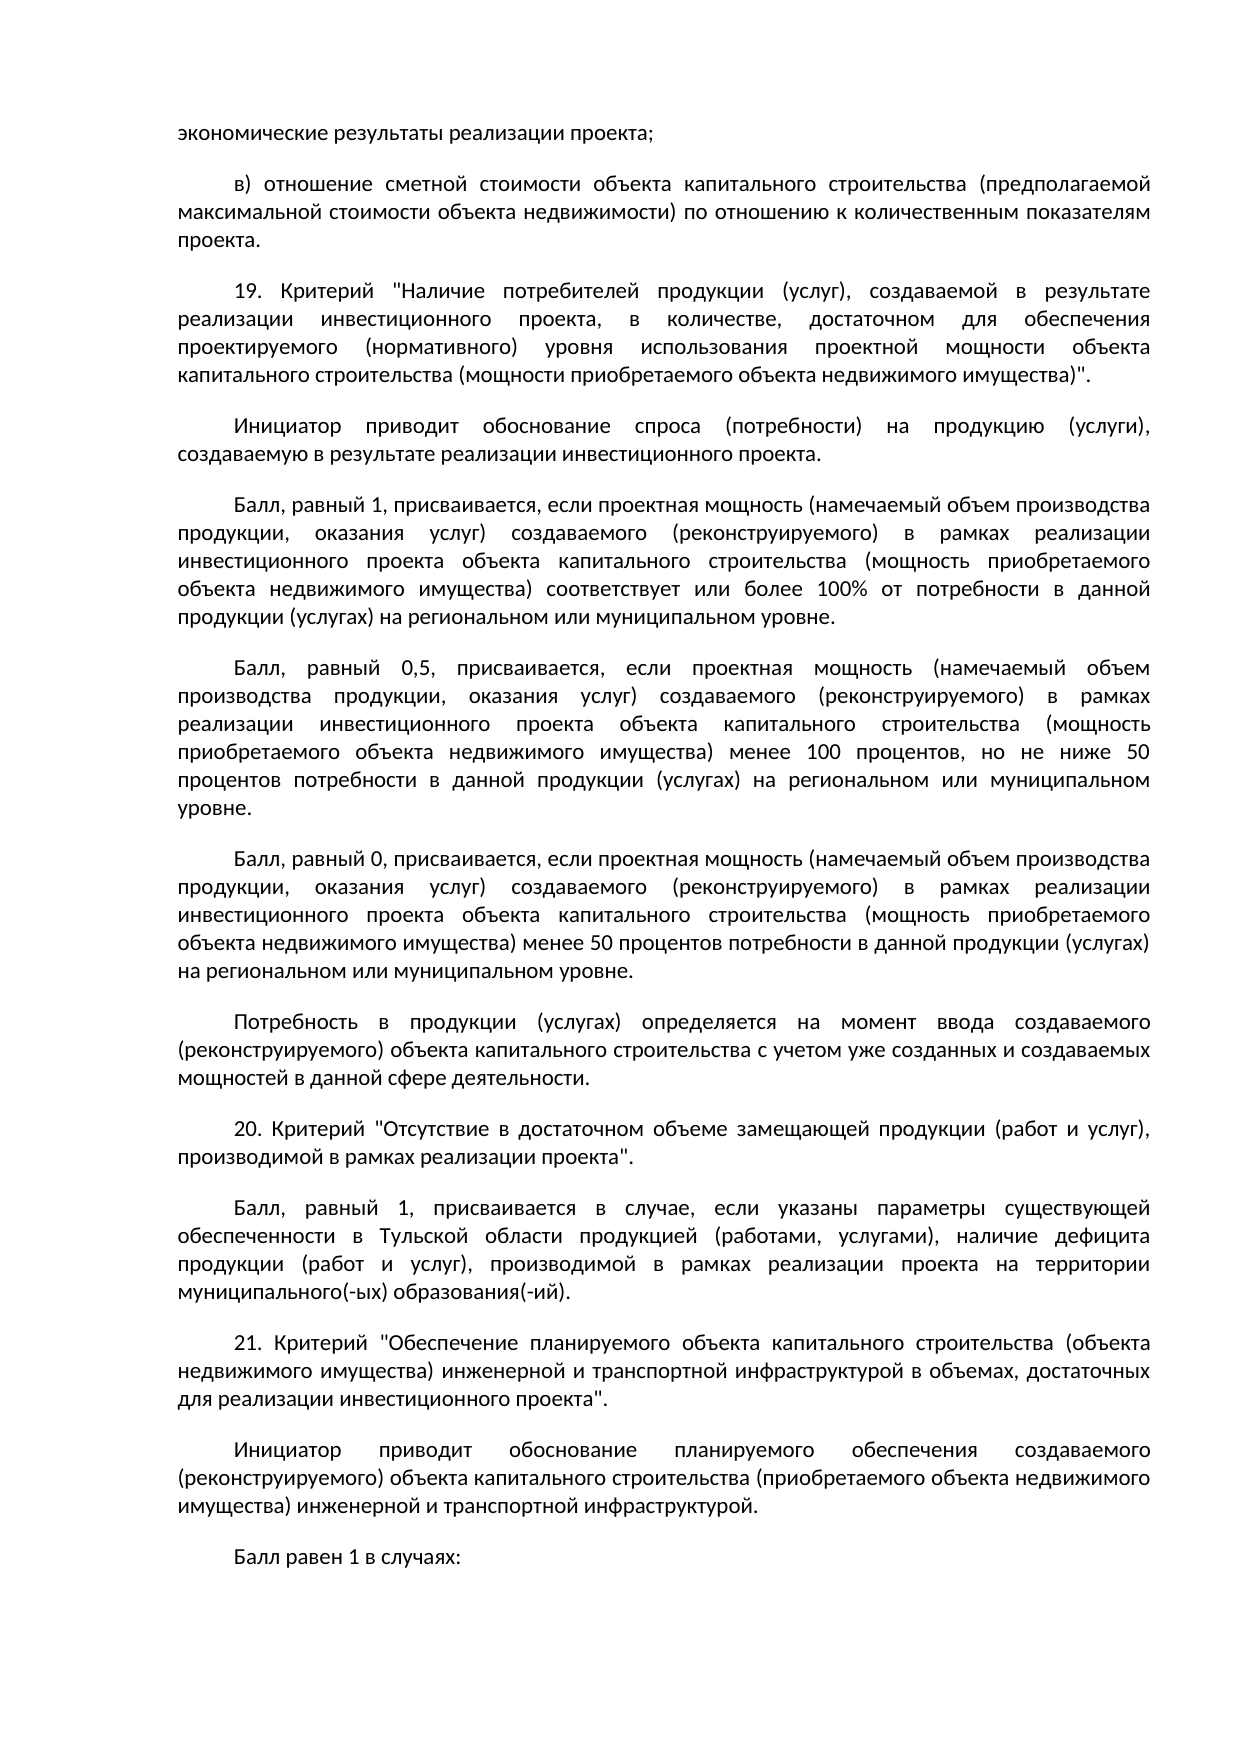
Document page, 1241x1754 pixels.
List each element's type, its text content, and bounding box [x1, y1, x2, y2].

text 21. Критерий "Обеспечение планируемого объекта капитального строительства (объекта недвижимого имущества) инженерной и транспортной инфраструктурой в объемах, достаточных для реализации инвестиционного проекта". [177, 1328, 1152, 1412]
text Балл, равный 1, присваивается, если проектная мощность (намечаемый объем производства продукции, оказания услуг) создаваемого (реконструируемого) в рамках реализации инвестиционного проекта объекта капитального строительства (мощность приобретаемого объекта недвижимого имущества) соответствует или более 100% от потребности в данной продукции (услугах) на региональном или муниципальном уровне. [177, 490, 1152, 630]
text в) отношение сметной стоимости объекта капитального строительства (предполагаемой максимальной стоимости объекта недвижимости) по отношению к количественным показателям проекта. [177, 169, 1152, 253]
text Потребность в продукции (услугах) определяется на момент ввода создаваемого (реконструируемого) объекта капитального строительства с учетом уже созданных и создаваемых мощностей в данной сфере деятельности. [177, 1007, 1152, 1091]
text Балл равен 1 в случаях: [177, 1542, 1152, 1570]
text Инициатор приводит обоснование спроса (потребности) на продукцию (услуги), создаваемую в результате реализации инвестиционного проекта. [177, 411, 1152, 467]
text Балл, равный 0, присваивается, если проектная мощность (намечаемый объем производства продукции, оказания услуг) создаваемого (реконструируемого) в рамках реализации инвестиционного проекта объекта капитального строительства (мощность приобретаемого объекта недвижимого имущества) менее 50 процентов потребности в данной продукции (услугах) на региональном или муниципальном уровне. [177, 844, 1152, 984]
text 19. Критерий "Наличие потребителей продукции (услуг), создаваемой в результате реализации инвестиционного проекта, в количестве, достаточном для обеспечения проектируемого (нормативного) уровня использования проектной мощности объекта капитального строительства (мощности приобретаемого объекта недвижимого имущества)". [177, 276, 1152, 388]
text 20. Критерий "Отсутствие в достаточном объеме замещающей продукции (работ и услуг), производимой в рамках реализации проекта". [177, 1114, 1152, 1170]
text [177, 118, 1152, 146]
text Балл, равный 1, присваивается в случае, если указаны параметры существующей обеспеченности в Тульской области продукцией (работами, услугами), наличие дефицита продукции (работ и услуг), производимой в рамках реализации проекта на территории муниципального(-ых) образования(-ий). [177, 1193, 1152, 1305]
text Балл, равный 0,5, присваивается, если проектная мощность (намечаемый объем производства продукции, оказания услуг) создаваемого (реконструируемого) в рамках реализации инвестиционного проекта объекта капитального строительства (мощность приобретаемого объекта недвижимого имущества) менее 100 процентов, но не ниже 50 процентов потребности в данной продукции (услугах) на региональном или муниципальном уровне. [177, 653, 1152, 821]
text Инициатор приводит обоснование планируемого обеспечения создаваемого (реконструируемого) объекта капитального строительства (приобретаемого объекта недвижимого имущества) инженерной и транспортной инфраструктурой. [177, 1435, 1152, 1519]
